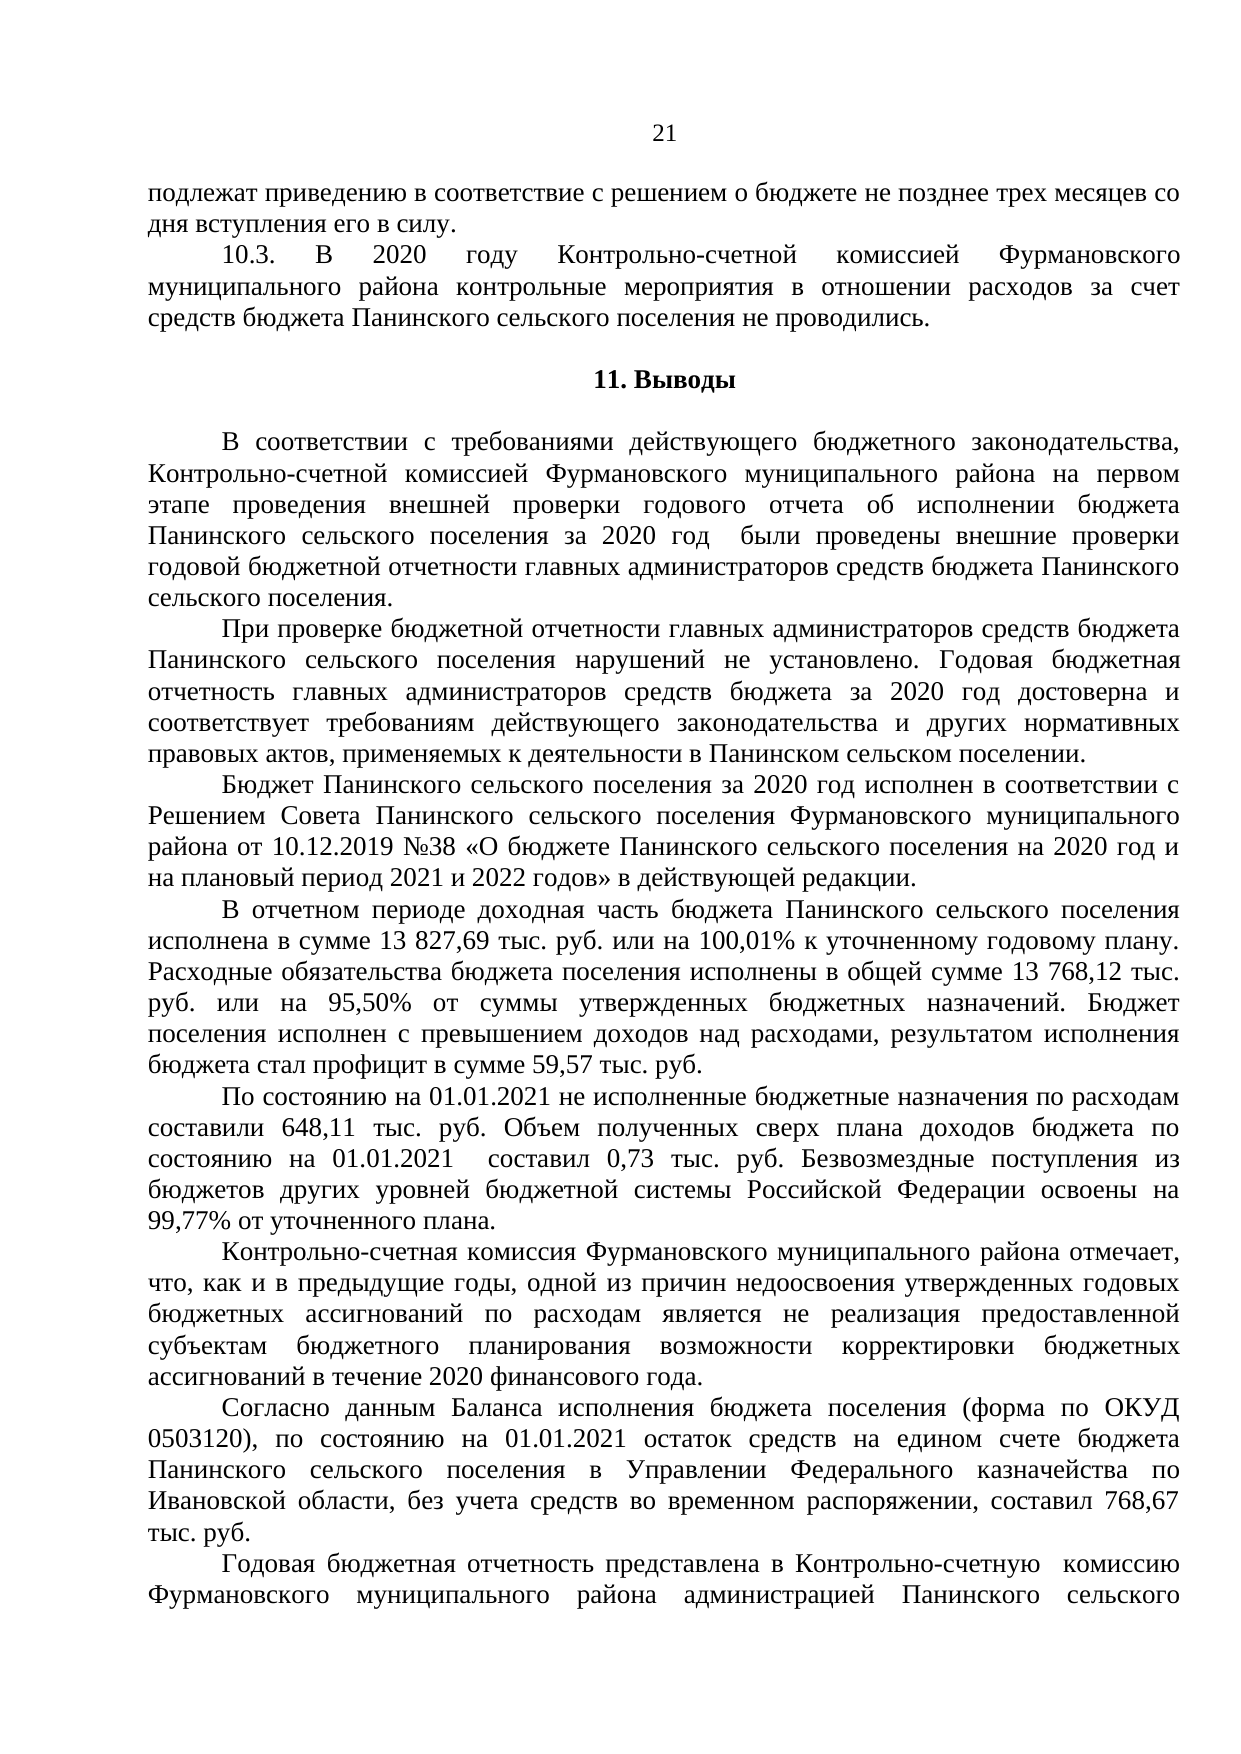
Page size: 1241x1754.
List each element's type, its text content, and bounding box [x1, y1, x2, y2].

text В отчетном периоде доходная часть бюджета Панинского сельского поселения исполнена в сумме 13 827,69 тыс. руб. или на 100,01% к уточненному годовому плану. Расходные обязательства бюджета поселения исполнены в общей сумме 13 768,12 тыс. руб. или на 95,50% от суммы утвержденных бюджетных назначений. Бюджет поселения исполнен с превышением доходов над расходами, результатом исполнения бюджета стал профицит в сумме 59,57 тыс. руб. [148, 893, 1181, 1079]
text 11. Выводы [148, 363, 1181, 394]
text Бюджет Панинского сельского поселения за 2020 год исполнен в соответствии с Решением Совета Панинского сельского поселения Фурмановского муниципального района от 10.12.2019 №38 «О бюджете Панинского сельского поселения на 2020 год и на плановый период 2021 и 2022 годов» в действующей редакции. [148, 768, 1181, 893]
text По состоянию на 01.01.2021 не исполненные бюджетные назначения по расходам составили 648,11 тыс. руб. Объем полученных сверх плана доходов бюджета по состоянию на 01.01.2021 составил 0,73 тыс. руб. Безвозмездные поступления из бюджетов других уровней бюджетной системы Российской Федерации освоены на 99,77% от уточненного плана. [148, 1079, 1181, 1235]
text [148, 1547, 1181, 1609]
text Контрольно-счетная комиссия Фурмановского муниципального района отмечает, что, как и в предыдущие годы, одной из причин недоосвоения утвержденных годовых бюджетных ассигнований по расходам является не реализация предоставленной субъектам бюджетного планирования возможности корректировки бюджетных ассигнований в течение 2020 финансового года. [148, 1235, 1181, 1391]
text 10.3. В 2020 году Контрольно-счетной комиссией Фурмановского муниципального района контрольные мероприятия в отношении расходов за счет средств бюджета Панинского сельского поселения не проводились. [148, 239, 1181, 332]
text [148, 176, 1181, 239]
text Согласно данным Баланса исполнения бюджета поселения (форма по ОКУД 0503120), по состоянию на 01.01.2021 остаток средств на едином счете бюджета Панинского сельского поселения в Управлении Федерального казначейства по Ивановской области, без учета средств во временном распоряжении, составил 768,67 тыс. руб. [148, 1391, 1181, 1547]
text В соответствии с требованиями действующего бюджетного законодательства, Контрольно-счетной комиссией Фурмановского муниципального района на первом этапе проведения внешней проверки годового отчета об исполнении бюджета Панинского сельского поселения за 2020 год были проведены внешние проверки годовой бюджетной отчетности главных администраторов средств бюджета Панинского сельского поселения. [148, 426, 1181, 612]
text При проверке бюджетной отчетности главных администраторов средств бюджета Панинского сельского поселения нарушений не установлено. Годовая бюджетная отчетность главных администраторов средств бюджета за 2020 год достоверна и соответствует требованиям действующего законодательства и других нормативных правовых актов, применяемых к деятельности в Панинском сельском поселении. [148, 612, 1181, 768]
